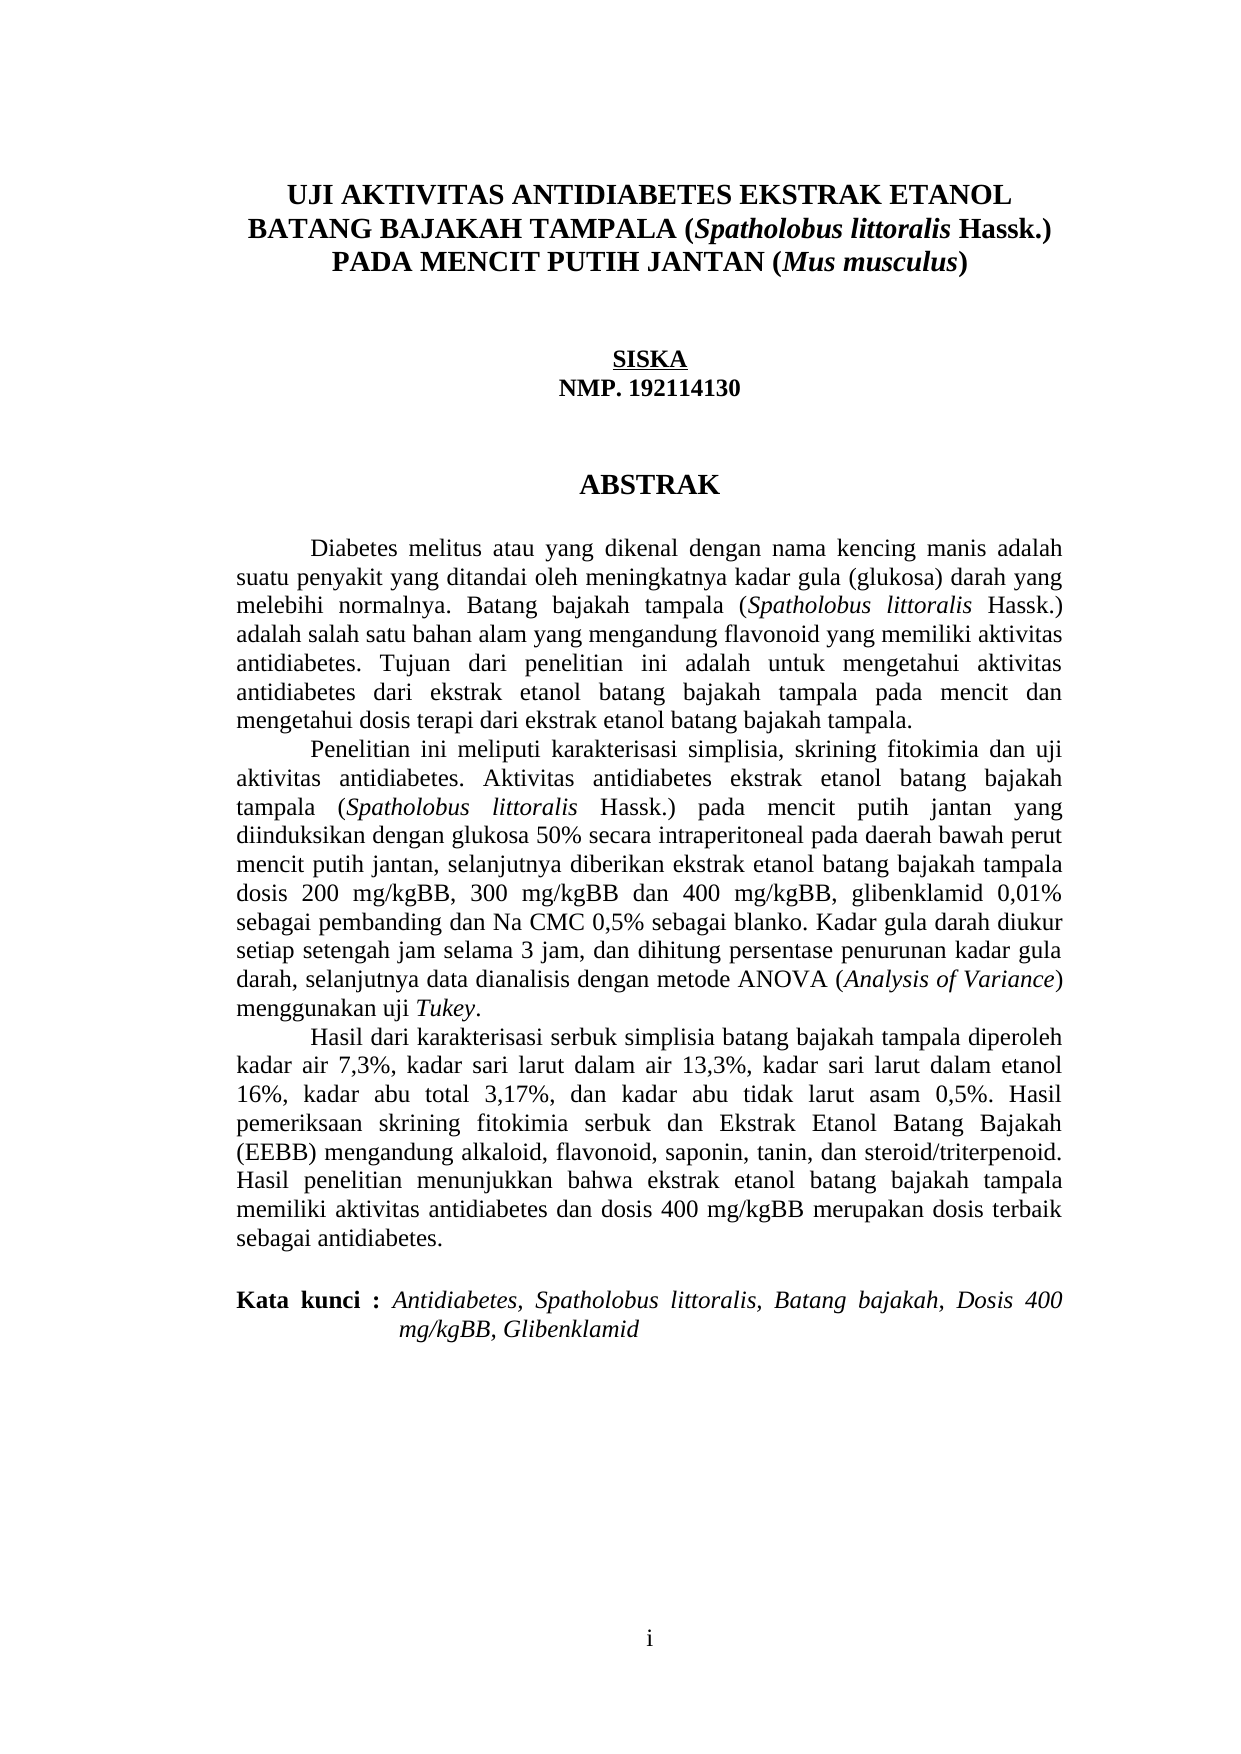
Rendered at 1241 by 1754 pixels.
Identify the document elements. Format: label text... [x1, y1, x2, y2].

text Penelitian ini meliputi karakterisasi simplisia, skrining fitokimia dan uji aktivitas antidiabetes. Aktivitas antidiabetes ekstrak etanol batang bajakah tampala (Spatholobus littoralis Hassk.) pada mencit putih jantan yang diinduksikan dengan glukosa 50% secara intraperitoneal pada daerah bawah perut mencit putih jantan, selanjutnya diberikan ekstrak etanol batang bajakah tampala dosis 200 mg/kgBB, 300 mg/kgBB dan 400 mg/kgBB, glibenklamid 0,01% sebagai pembanding dan Na CMC 0,5% sebagai blanko. Kadar gula darah diukur setiap setengah jam selama 3 jam, dan dihitung persentase penurunan kadar gula darah, selanjutnya data dianalisis dengan metode ANOVA (Analysis of Variance) menggunakan uji Tukey. [236, 734, 1063, 1022]
text Diabetes melitus atau yang dikenal dengan nama kencing manis adalah suatu penyakit yang ditandai oleh meningkatnya kadar gula (glukosa) darah yang melebihi normalnya. Batang bajakah tampala (Spatholobus littoralis Hassk.) adalah salah satu bahan alam yang mengandung flavonoid yang memiliki aktivitas antidiabetes. Tujuan dari penelitian ini adalah untuk mengetahui aktivitas antidiabetes dari ekstrak etanol batang bajakah tampala pada mencit dan mengetahui dosis terapi dari ekstrak etanol batang bajakah tampala. [236, 533, 1063, 734]
text UJI AKTIVITAS ANTIDIABETES EKSTRAK ETANOL BATANG BAJAKAH TAMPALA (Spatholobus littoralis Hassk.) PADA MENCIT PUTIH JANTAN (Mus musculus) [236, 177, 1063, 278]
text Kata kunci : Antidiabetes, Spatholobus littoralis, Batang bajakah, Dosis 400 mg/kgBB, Glibenklamid [236, 1285, 1063, 1342]
text Hasil dari karakterisasi serbuk simplisia batang bajakah tampala diperoleh kadar air 7,3%, kadar sari larut dalam air 13,3%, kadar sari larut dalam etanol 16%, kadar abu total 3,17%, dan kadar abu tidak larut asam 0,5%. Hasil pemeriksaan skrining fitokimia serbuk dan Ekstrak Etanol Batang Bajakah (EEBB) mengandung alkaloid, flavonoid, saponin, tanin, dan steroid/triterpenoid. Hasil penelitian menunjukkan bahwa ekstrak etanol batang bajakah tampala memiliki aktivitas antidiabetes dan dosis 400 mg/kgBB merupakan dosis terbaik sebagai antidiabetes. [236, 1022, 1063, 1252]
subtitle ABSTRAK [236, 467, 1063, 501]
text NMP. 192114130 [236, 373, 1063, 401]
text SISKA [236, 344, 1063, 373]
